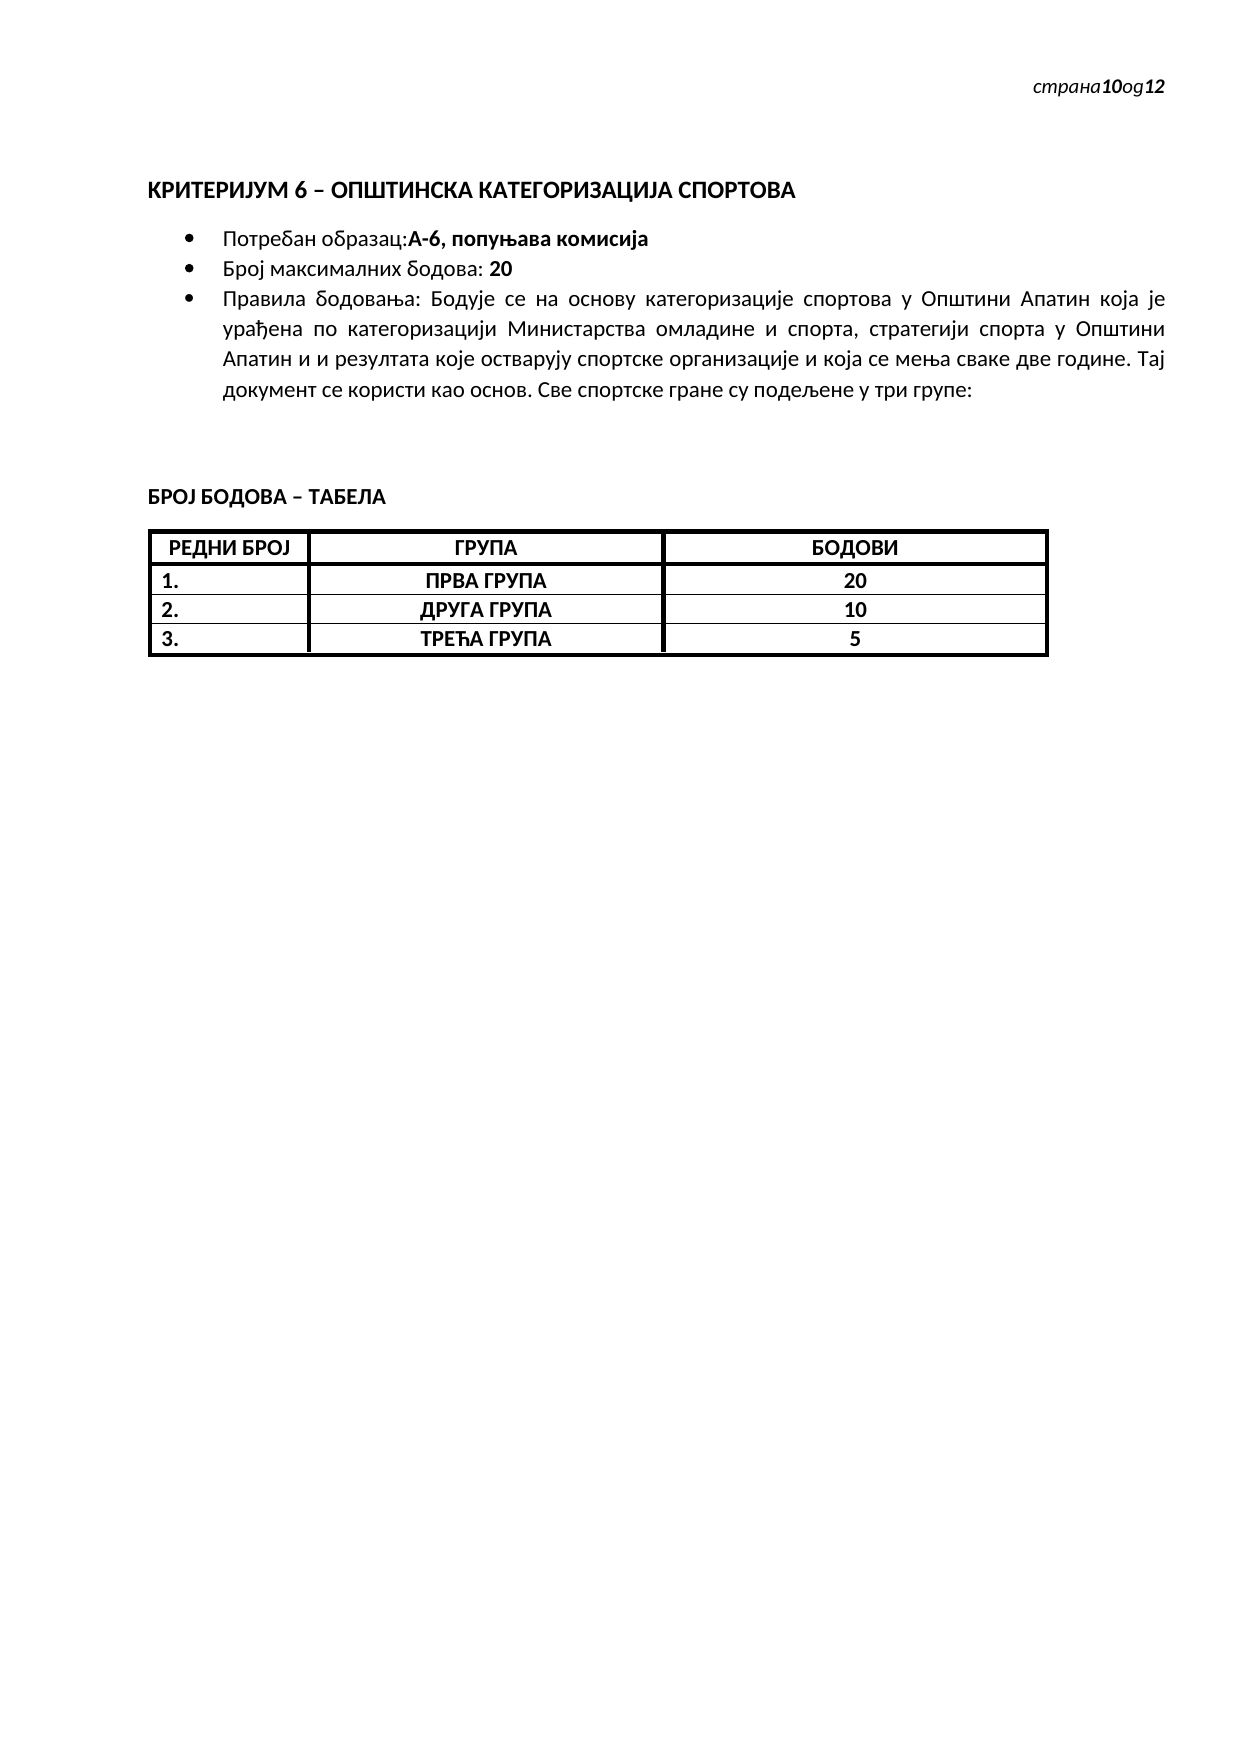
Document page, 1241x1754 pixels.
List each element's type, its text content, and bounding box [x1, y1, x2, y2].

table_cell ДРУГА ГРУПА [311, 595, 661, 623]
table_header ГРУПА [311, 534, 661, 562]
table_cell 3. [152, 624, 307, 652]
table_cell 5 [666, 624, 1045, 652]
table_cell 2. [152, 595, 307, 623]
table_cell ПРВА ГРУПА [311, 566, 661, 594]
list Потребан образац:А-6, попуњава комисија [185, 224, 1167, 252]
table_cell 1. [152, 566, 307, 594]
text KРИТЕРИЈУМ 6 – ОПШТИНСКА КАТЕГОРИЗАЦИЈА СПОРТОВА [148, 174, 1167, 204]
list Број максималних бодова: 20 [185, 254, 1167, 282]
table_header БОДОВИ [666, 534, 1045, 562]
list Правила бодовања: Бодује се на основу категоризације спортова у Општини Апатин која је урађена по категоризацији Министарства омладине и спорта, стратегији спорта у Општини Апатин и и резултата које остварују спортске организације и која се мења сваке две године. Тај документ се користи као основ. Све спортске гране су подељене у три групе: [185, 284, 1167, 403]
table_cell 20 [666, 566, 1045, 594]
text БРОЈ БОДОВА – ТАБЕЛА [148, 482, 1167, 510]
table_cell ТРЕЋА ГРУПА [311, 624, 661, 652]
table_header РЕДНИ БРОЈ [152, 534, 307, 562]
table_cell 10 [666, 595, 1045, 623]
